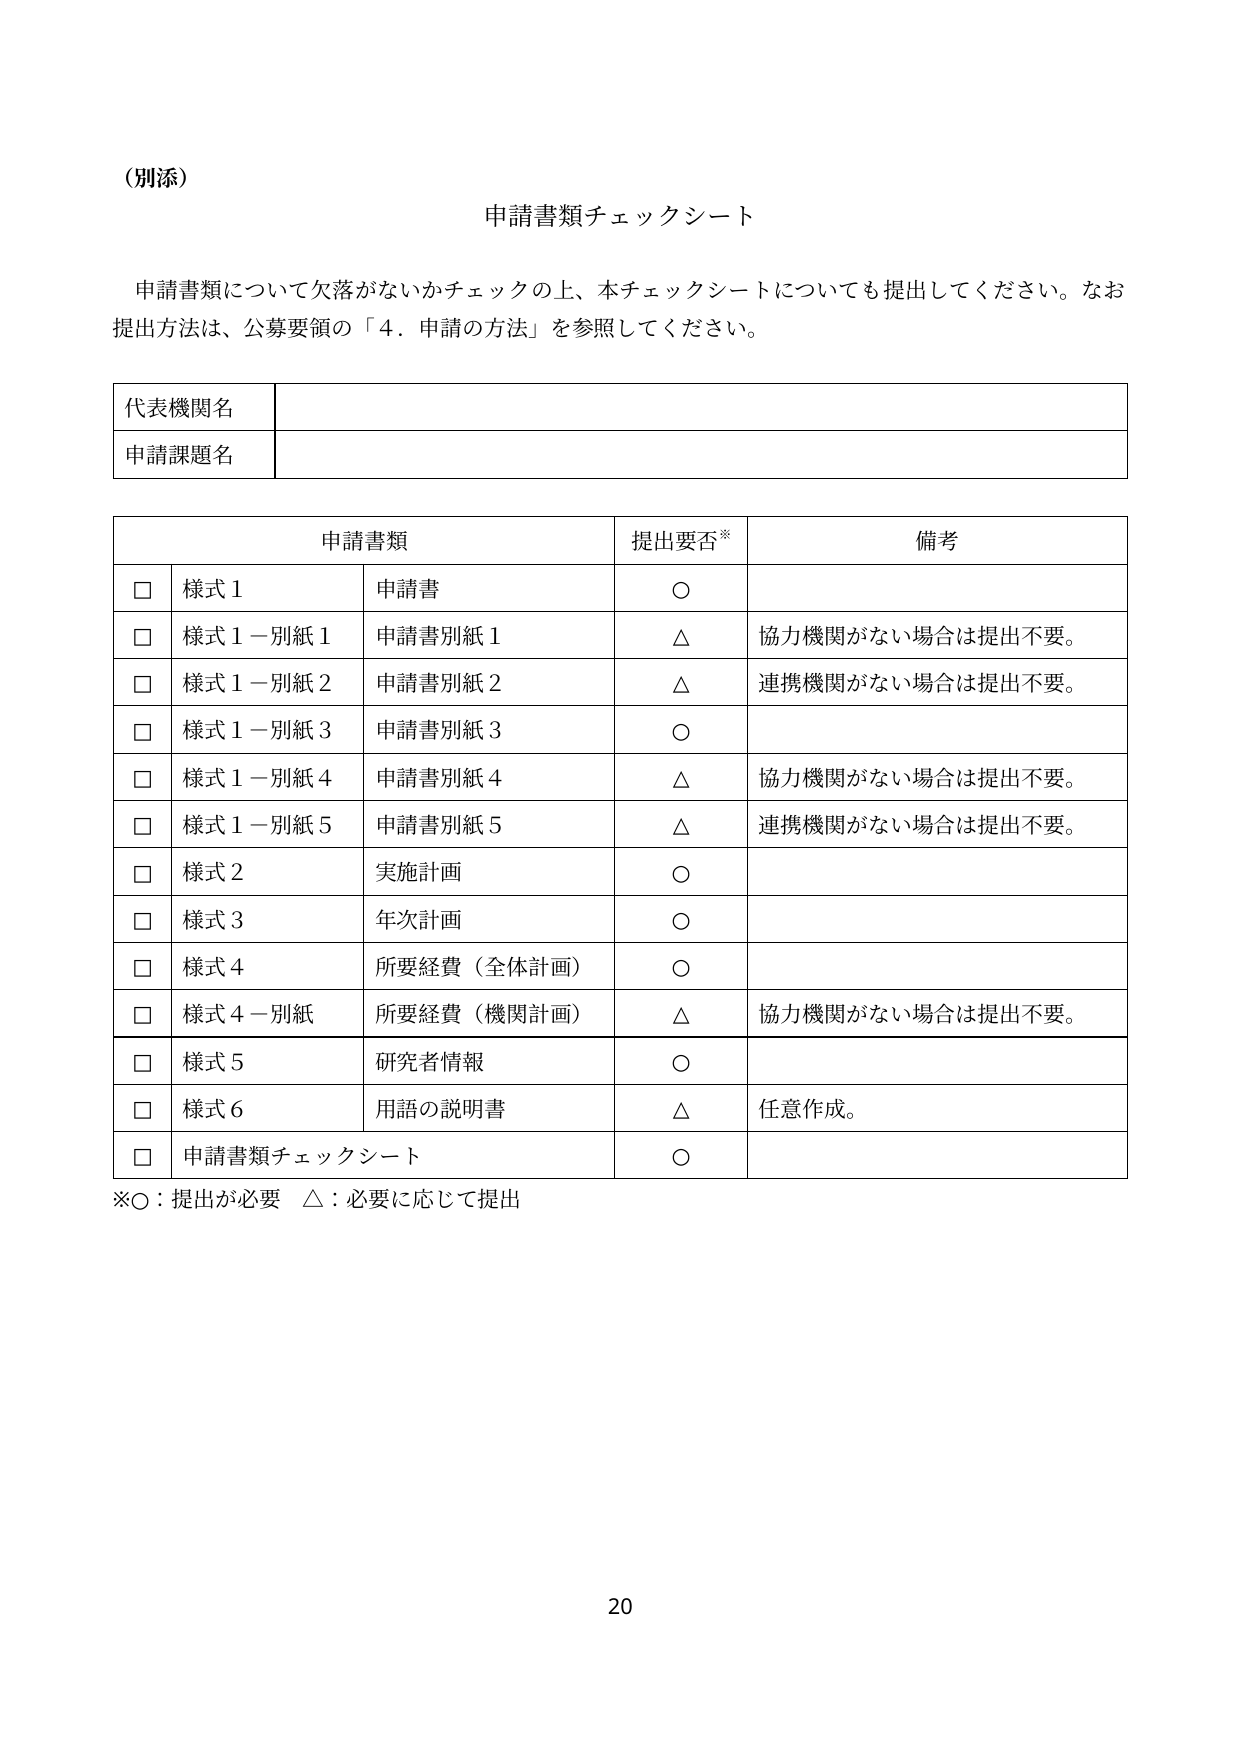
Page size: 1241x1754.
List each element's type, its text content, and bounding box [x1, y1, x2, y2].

table_cell 協力機関がない場合は提出不要。 [748, 754, 1127, 800]
table_cell □ [114, 754, 171, 800]
table_header [276, 384, 1127, 430]
table_cell △ [615, 659, 747, 705]
table_cell 申請書類チェックシート [172, 1132, 614, 1178]
table_cell □ [114, 659, 171, 705]
table_cell 実施計画 [364, 848, 614, 894]
table_cell 協力機関がない場合は提出不要。 [748, 612, 1127, 658]
table_cell 様式１－別紙５ [172, 801, 363, 847]
table_cell 協力機関がない場合は提出不要。 [748, 990, 1127, 1036]
table_header 申請書類 [114, 517, 614, 563]
table_cell 任意作成。 [748, 1085, 1127, 1131]
text （別添） [112, 158, 1128, 196]
table_cell □ [114, 1085, 171, 1131]
table_cell △ [615, 754, 747, 800]
table_cell [748, 1132, 1127, 1178]
table_cell □ [114, 706, 171, 753]
table_cell ○ [615, 1132, 747, 1178]
table_cell 申請書別紙１ [364, 612, 614, 658]
table_cell 所要経費（全体計画） [364, 943, 614, 989]
table_cell [748, 706, 1127, 753]
table_cell □ [114, 1038, 171, 1084]
table_header 提出要否※ [615, 517, 747, 563]
table_cell 様式４ [172, 943, 363, 989]
table_cell 様式１－別紙１ [172, 612, 363, 658]
table_cell □ [114, 943, 171, 989]
text ※○：提出が必要 △：必要に応じて提出 [112, 1179, 1128, 1217]
table_cell 所要経費（機関計画） [364, 990, 614, 1036]
table_cell □ [114, 565, 171, 611]
table_cell 様式６ [172, 1085, 363, 1131]
table_cell [748, 943, 1127, 989]
table_cell ○ [615, 896, 747, 942]
text 申請書類チェックシート [112, 196, 1128, 233]
text 申請書類について欠落がないかチェックの上、本チェックシートについても提出してください。なお、提出方法は、公募要領の「４．申請の方法」を参照してください。 [112, 271, 1128, 346]
table_cell ○ [615, 565, 747, 611]
table_cell 申請書別紙３ [364, 706, 614, 753]
table_header 代表機関名 [114, 384, 274, 430]
table_cell 様式３ [172, 896, 363, 942]
table_cell 年次計画 [364, 896, 614, 942]
table_cell 申請書別紙２ [364, 659, 614, 705]
table_cell [748, 565, 1127, 611]
table_cell △ [615, 990, 747, 1036]
table_cell [276, 431, 1127, 478]
table_cell △ [615, 801, 747, 847]
table_cell ○ [615, 706, 747, 753]
table_header 備考 [748, 517, 1127, 563]
table_cell 連携機関がない場合は提出不要。 [748, 801, 1127, 847]
table_cell □ [114, 612, 171, 658]
table_cell 申請書別紙４ [364, 754, 614, 800]
table_cell 申請書別紙５ [364, 801, 614, 847]
table_cell [748, 896, 1127, 942]
table_cell 様式５ [172, 1038, 363, 1084]
table_cell 連携機関がない場合は提出不要。 [748, 659, 1127, 705]
table_cell 様式１－別紙２ [172, 659, 363, 705]
table_cell △ [615, 612, 747, 658]
table_cell □ [114, 1132, 171, 1178]
table_cell 申請書 [364, 565, 614, 611]
table_cell □ [114, 896, 171, 942]
table_cell ○ [615, 848, 747, 894]
table_cell △ [615, 1085, 747, 1131]
table_cell 様式４－別紙 [172, 990, 363, 1036]
table_cell 用語の説明書 [364, 1085, 614, 1131]
table_cell ○ [615, 943, 747, 989]
table_cell 申請課題名 [114, 431, 274, 478]
table_cell □ [114, 848, 171, 894]
table_cell 様式１－別紙４ [172, 754, 363, 800]
table_cell [748, 848, 1127, 894]
table_cell □ [114, 990, 171, 1036]
table_cell [748, 1038, 1127, 1084]
table_cell 研究者情報 [364, 1038, 614, 1084]
table_cell 様式１ [172, 565, 363, 611]
table_cell ○ [615, 1038, 747, 1084]
table_cell □ [114, 801, 171, 847]
table_cell 様式２ [172, 848, 363, 894]
table_cell 様式１－別紙３ [172, 706, 363, 753]
